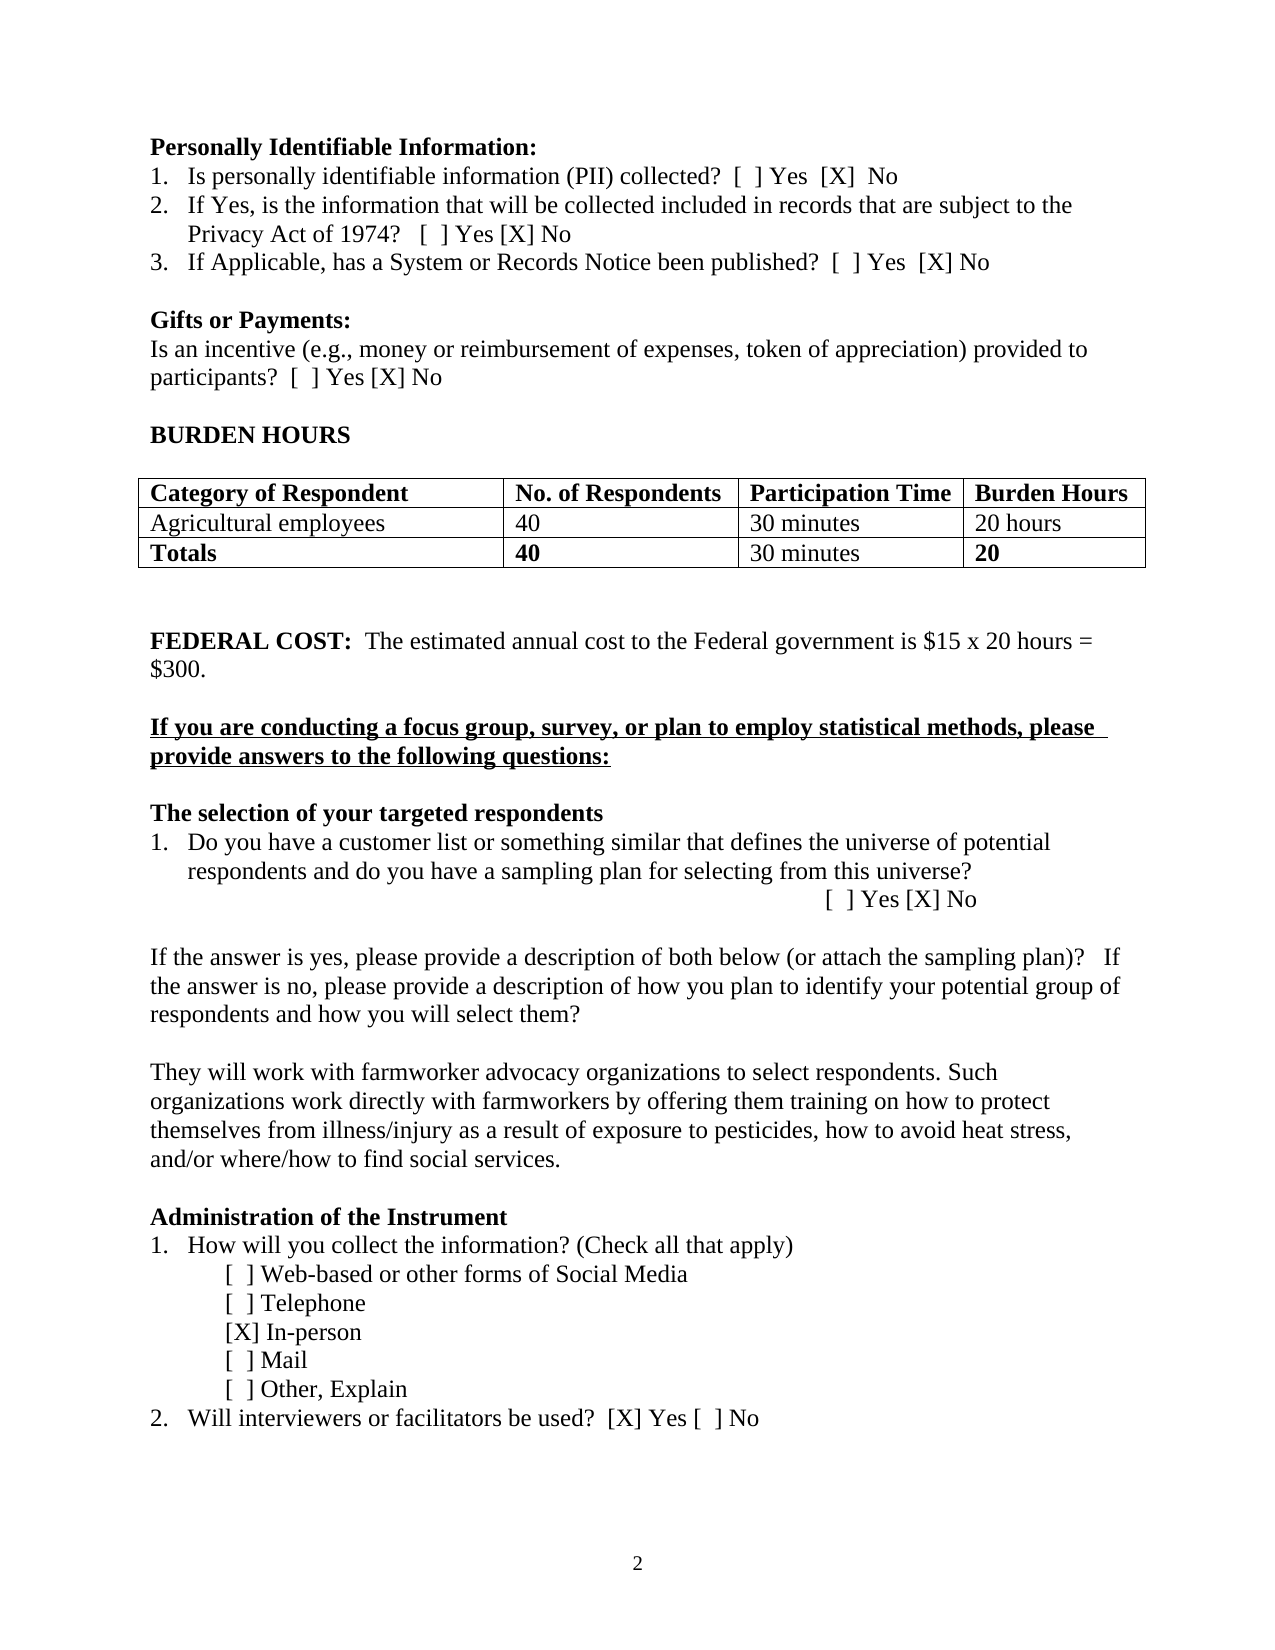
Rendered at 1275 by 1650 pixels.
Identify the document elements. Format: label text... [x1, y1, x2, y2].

table_header Burden Hours [964, 479, 1145, 507]
list Will interviewers or facilitators be used? [X] Yes [ ] No [150, 1403, 1125, 1432]
list How will you collect the information? (Check all that apply) [150, 1230, 1125, 1259]
text Administration of the Instrument [150, 1202, 1125, 1230]
table_cell Totals [139, 538, 503, 567]
text FEDERAL COST: The estimated annual cost to the Federal government is $15 x 20 hours = $300. [150, 626, 1125, 683]
list Gifts or Payments: [150, 305, 1125, 334]
text [X] In-person [225, 1317, 1125, 1345]
table_header Participation Time [739, 479, 963, 507]
table_cell Agricultural employees [139, 508, 503, 537]
text BURDEN HOURS [150, 420, 1125, 449]
text The selection of your targeted respondents [150, 798, 1125, 827]
table_header Category of Respondent [139, 479, 503, 507]
list If Applicable, has a System or Records Notice been published? [ ] Yes [X] No [150, 247, 1125, 276]
text Personally Identifiable Information: [150, 132, 1125, 161]
list Do you have a customer list or something similar that defines the universe of potential respondents and do you have a sampling plan for selecting from this universe? [ ] Yes [X] No [150, 827, 1125, 913]
table_header No. of Respondents [504, 479, 738, 507]
table_cell 20 hours [964, 508, 1145, 537]
table_cell 30 minutes [739, 508, 963, 537]
text Is an incentive (e.g., money or reimbursement of expenses, token of appreciation) provided to participants? [ ] Yes [X] No [150, 334, 1125, 391]
table_cell 40 [504, 538, 738, 567]
table_cell 30 minutes [739, 538, 963, 567]
text [ ] Mail [225, 1345, 1125, 1374]
text [ ] Telephone [225, 1288, 1125, 1317]
list If Yes, is the information that will be collected included in records that are subject to the Privacy Act of 1974? [ ] Yes [X] No [150, 190, 1125, 247]
text If the answer is yes, please provide a description of both below (or attach the sampling plan)? If the answer is no, please provide a description of how you plan to identify your potential group of respondents and how you will select them? [150, 942, 1125, 1028]
text If you are conducting a focus group, survey, or plan to employ statistical methods, please provide answers to the following questions: [150, 712, 1125, 769]
table_cell 20 [964, 538, 1145, 567]
text [ ] Web-based or other forms of Social Media [225, 1259, 1125, 1288]
table_cell 40 [504, 508, 738, 537]
text They will work with farmworker advocacy organizations to select respondents. Such organizations work directly with farmworkers by offering them training on how to protect themselves from illness/injury as a result of exposure to pesticides, how to avoid heat stress, and/or where/how to find social services. [150, 1057, 1125, 1172]
text [ ] Other, Explain [225, 1374, 1125, 1403]
list Is personally identifiable information (PII) collected? [ ] Yes [X] No [150, 161, 1125, 190]
